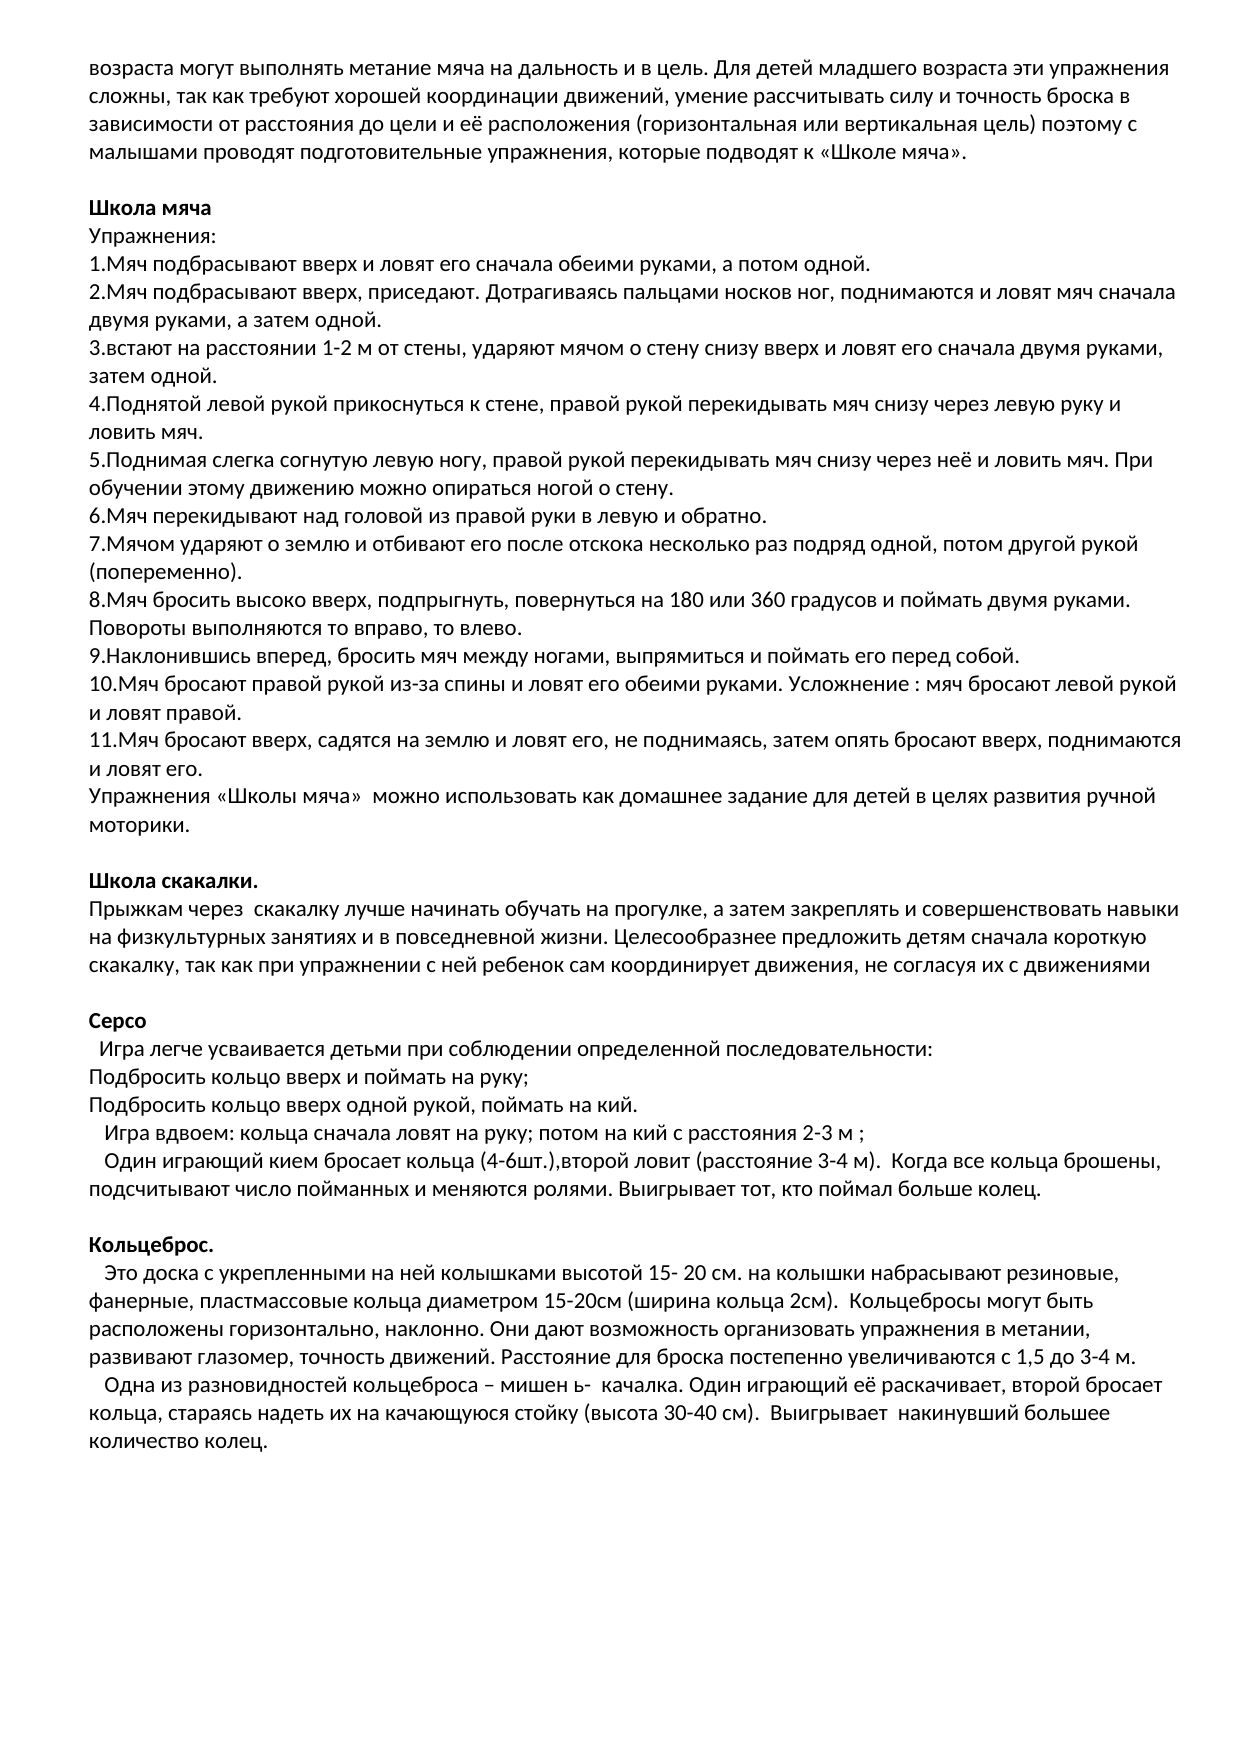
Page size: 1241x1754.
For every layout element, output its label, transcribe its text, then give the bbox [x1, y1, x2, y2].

text Игра легче усваивается детьми при соблюдении определенной последовательности: [89, 1034, 1187, 1062]
text 11.Мяч бросают вверх, садятся на землю и ловят его, не поднимаясь, затем опять бросают вверх, поднимаются и ловят его. [89, 726, 1187, 782]
text Прыжкам через скакалку лучше начинать обучать на прогулке, а затем закреплять и совершенствовать навыки на физкультурных занятиях и в повседневной жизни. Целесообразнее предложить детям сначала короткую скакалку, так как при упражнении с ней ребенок сам координирует движения, не согласуя их с движениями [89, 894, 1187, 978]
text Игра вдвоем: кольца сначала ловят на руку; потом на кий с расстояния 2-3 м ; [89, 1118, 1187, 1146]
text 6.Мяч перекидывают над головой из правой руки в левую и обратно. [89, 501, 1187, 529]
text 2.Мяч подбрасывают вверх, приседают. Дотрагиваясь пальцами носков ног, поднимаются и ловят мяч сначала двумя руками, а затем одной. [89, 277, 1187, 333]
text Кольцеброс. [89, 1230, 1187, 1258]
text Подбросить кольцо вверх и поймать на руку; [89, 1062, 1187, 1090]
text Серсо [89, 1006, 1187, 1034]
text Одна из разновидностей кольцеброса – мишен ь- качалка. Один играющий её раскачивает, второй бросает кольца, стараясь надеть их на качающуюся стойку (высота 30-40 см). Выигрывает накинувший большее количество колец. [89, 1370, 1187, 1454]
text 8.Мяч бросить высоко вверх, подпрыгнуть, повернуться на 180 или 360 градусов и поймать двумя руками. Повороты выполняются то вправо, то влево. [89, 586, 1187, 642]
text 9.Наклонившись вперед, бросить мяч между ногами, выпрямиться и поймать его перед собой. [89, 642, 1187, 669]
text 7.Мячом ударяют о землю и отбивают его после отскока несколько раз подряд одной, потом другой рукой (попеременно). [89, 529, 1187, 586]
text 5.Поднимая слегка согнутую левую ногу, правой рукой перекидывать мяч снизу через неё и ловить мяч. При обучении этому движению можно опираться ногой о стену. [89, 445, 1187, 501]
text Один играющий кием бросает кольца (4-6шт.),второй ловит (расстояние 3-4 м). Когда все кольца брошены, подсчитывают число пойманных и меняются ролями. Выигрывает тот, кто поймал больше колец. [89, 1146, 1187, 1202]
text Школа мяча [89, 193, 1187, 221]
text Упражнения: [89, 221, 1187, 249]
text Школа скакалки. [89, 866, 1187, 894]
text 3.встают на расстоянии 1-2 м от стены, ударяют мячом о стену снизу вверх и ловят его сначала двумя руками, затем одной. [89, 333, 1187, 389]
text Подбросить кольцо вверх одной рукой, поймать на кий. [89, 1090, 1187, 1118]
text 4.Поднятой левой рукой прикоснуться к стене, правой рукой перекидывать мяч снизу через левую руку и ловить мяч. [89, 389, 1187, 445]
text 10.Мяч бросают правой рукой из-за спины и ловят его обеими руками. Усложнение : мяч бросают левой рукой и ловят правой. [89, 669, 1187, 726]
text Упражнения «Школы мяча» можно использовать как домашнее задание для детей в целях развития ручной моторики. [89, 782, 1187, 838]
text 1.Мяч подбрасывают вверх и ловят его сначала обеими руками, а потом одной. [89, 249, 1187, 277]
text Это доска с укрепленными на ней колышками высотой 15- 20 см. на колышки набрасывают резиновые, фанерные, пластмассовые кольца диаметром 15-20см (ширина кольца 2см). Кольцебросы могут быть расположены горизонтально, наклонно. Они дают возможность организовать упражнения в метании, развивают глазомер, точность движений. Расстояние для броска постепенно увеличиваются с 1,5 до 3-4 м. [89, 1258, 1187, 1370]
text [89, 53, 1187, 165]
